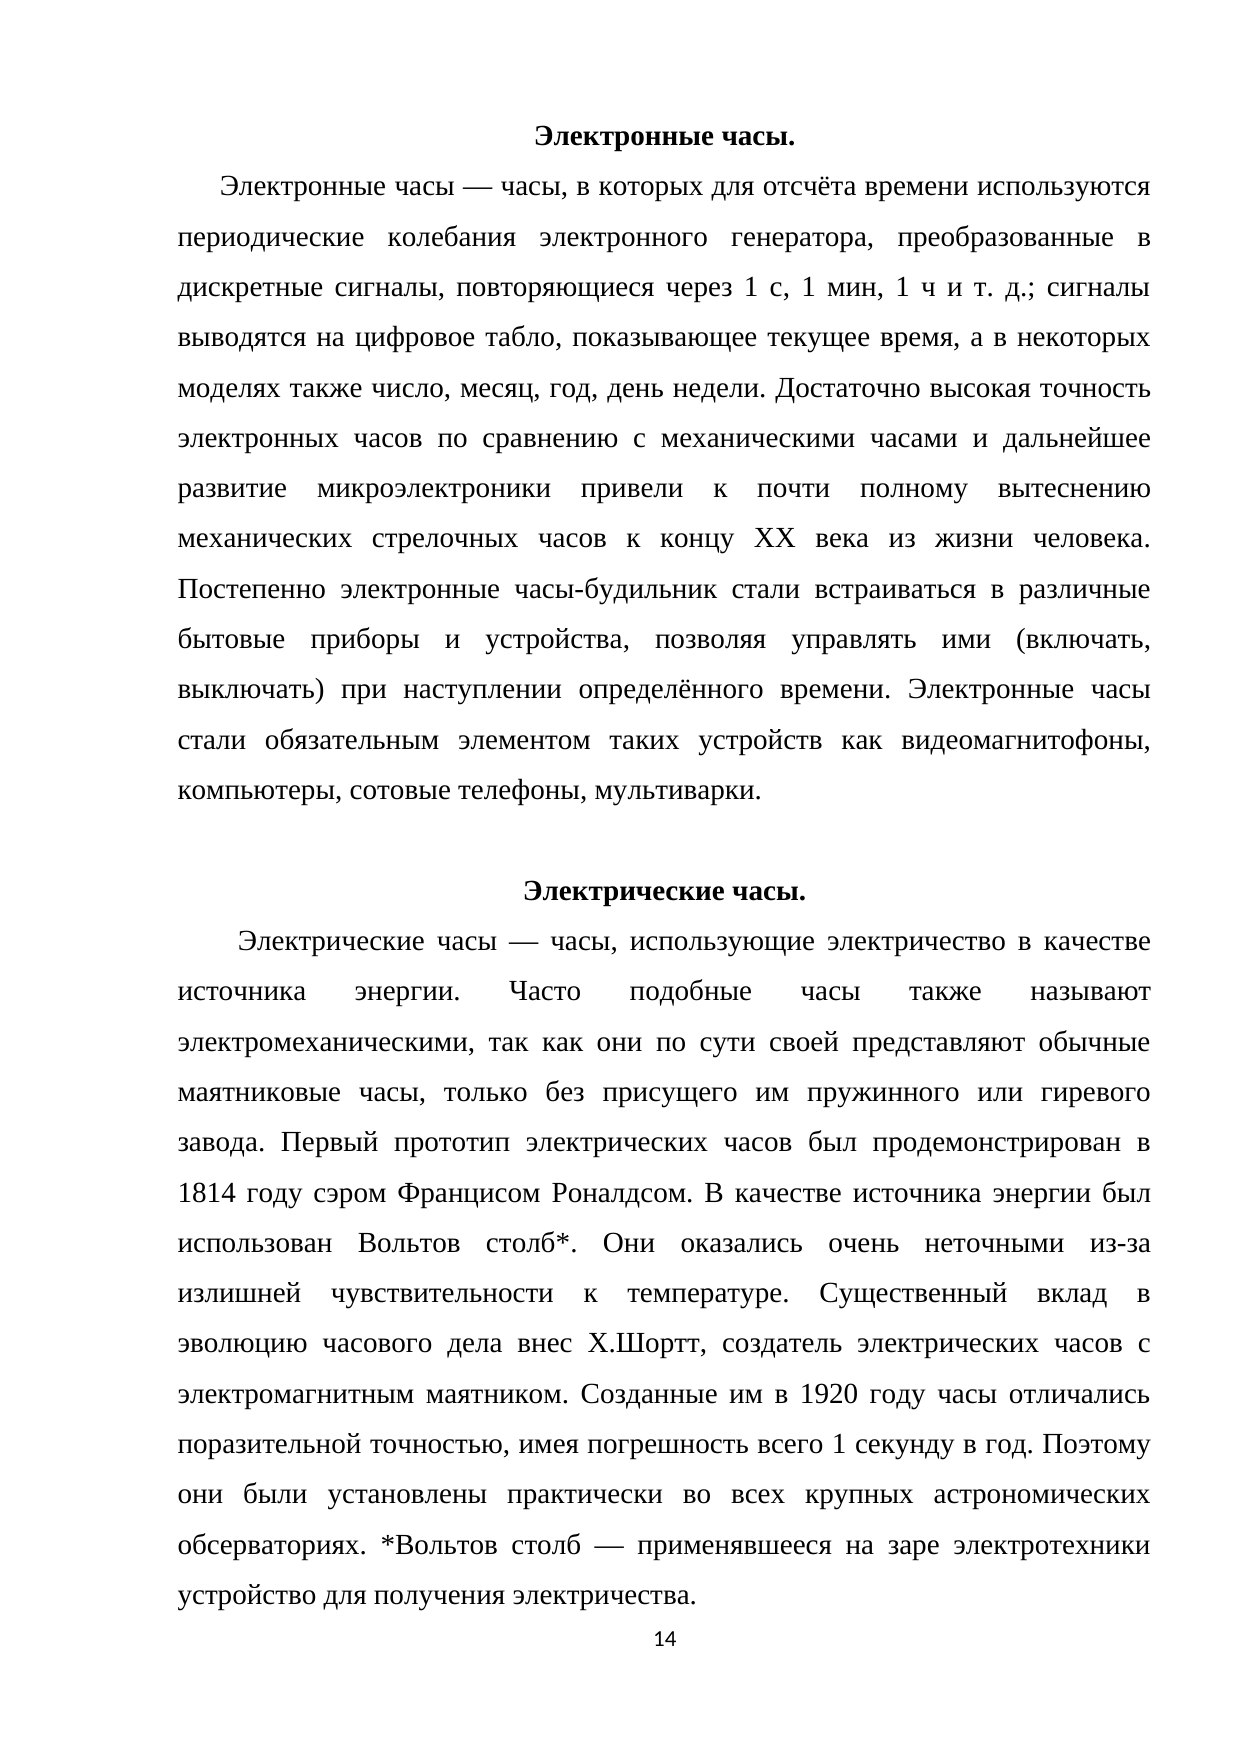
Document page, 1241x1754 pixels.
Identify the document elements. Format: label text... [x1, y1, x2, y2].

text Электронные часы. [177, 118, 1152, 152]
text Электрические часы. [177, 873, 1152, 906]
text Электрические часы — часы, использующие электричество в качестве источника энергии. Часто подобные часы также называют электромеханическими, так как они по сути своей представляют обычные маятниковые часы, только без присущего им пружинного или гиревого завода. Первый прототип электрических часов был продемонстрирован в 1814 году сэром Францисом Роналдсом. В качестве источника энергии был использован Вольтов столб*. Они оказались очень неточными из-за излишней чувствительности к температуре. Существенный вклад в эволюцию часового дела внес Х.Шортт, создатель электрических часов с электромагнитным маятником. Созданные им в 1920 году часы отличались поразительной точностью, имея погрешность всего 1 секунду в год. Поэтому они были установлены практически во всех крупных астрономических обсерваториях. *Вольтов столб — применявшееся на заре электротехники устройство для получения электричества. [177, 923, 1152, 1611]
text Электронные часы — часы, в которых для отсчёта времени используются периодические колебания электронного генератора, преобразованные в дискретные сигналы, повторяющиеся через 1 с, 1 мин, 1 ч и т. д.; сигналы выводятся на цифровое табло, показывающее текущее время, а в некоторых моделях также число, месяц, год, день недели. Достаточно высокая точность электронных часов по сравнению с механическими часами и дальнейшее развитие микроэлектроники привели к почти полному вытеснению механических стрелочных часов к концу XX века из жизни человека. Постепенно электронные часы-будильник стали встраиваться в различные бытовые приборы и устройства, позволяя управлять ими (включать, выключать) при наступлении определённого времени. Электронные часы стали обязательным элементом таких устройств как видеомагнитофоны, компьютеры, сотовые телефоны, мультиварки. [177, 168, 1152, 806]
